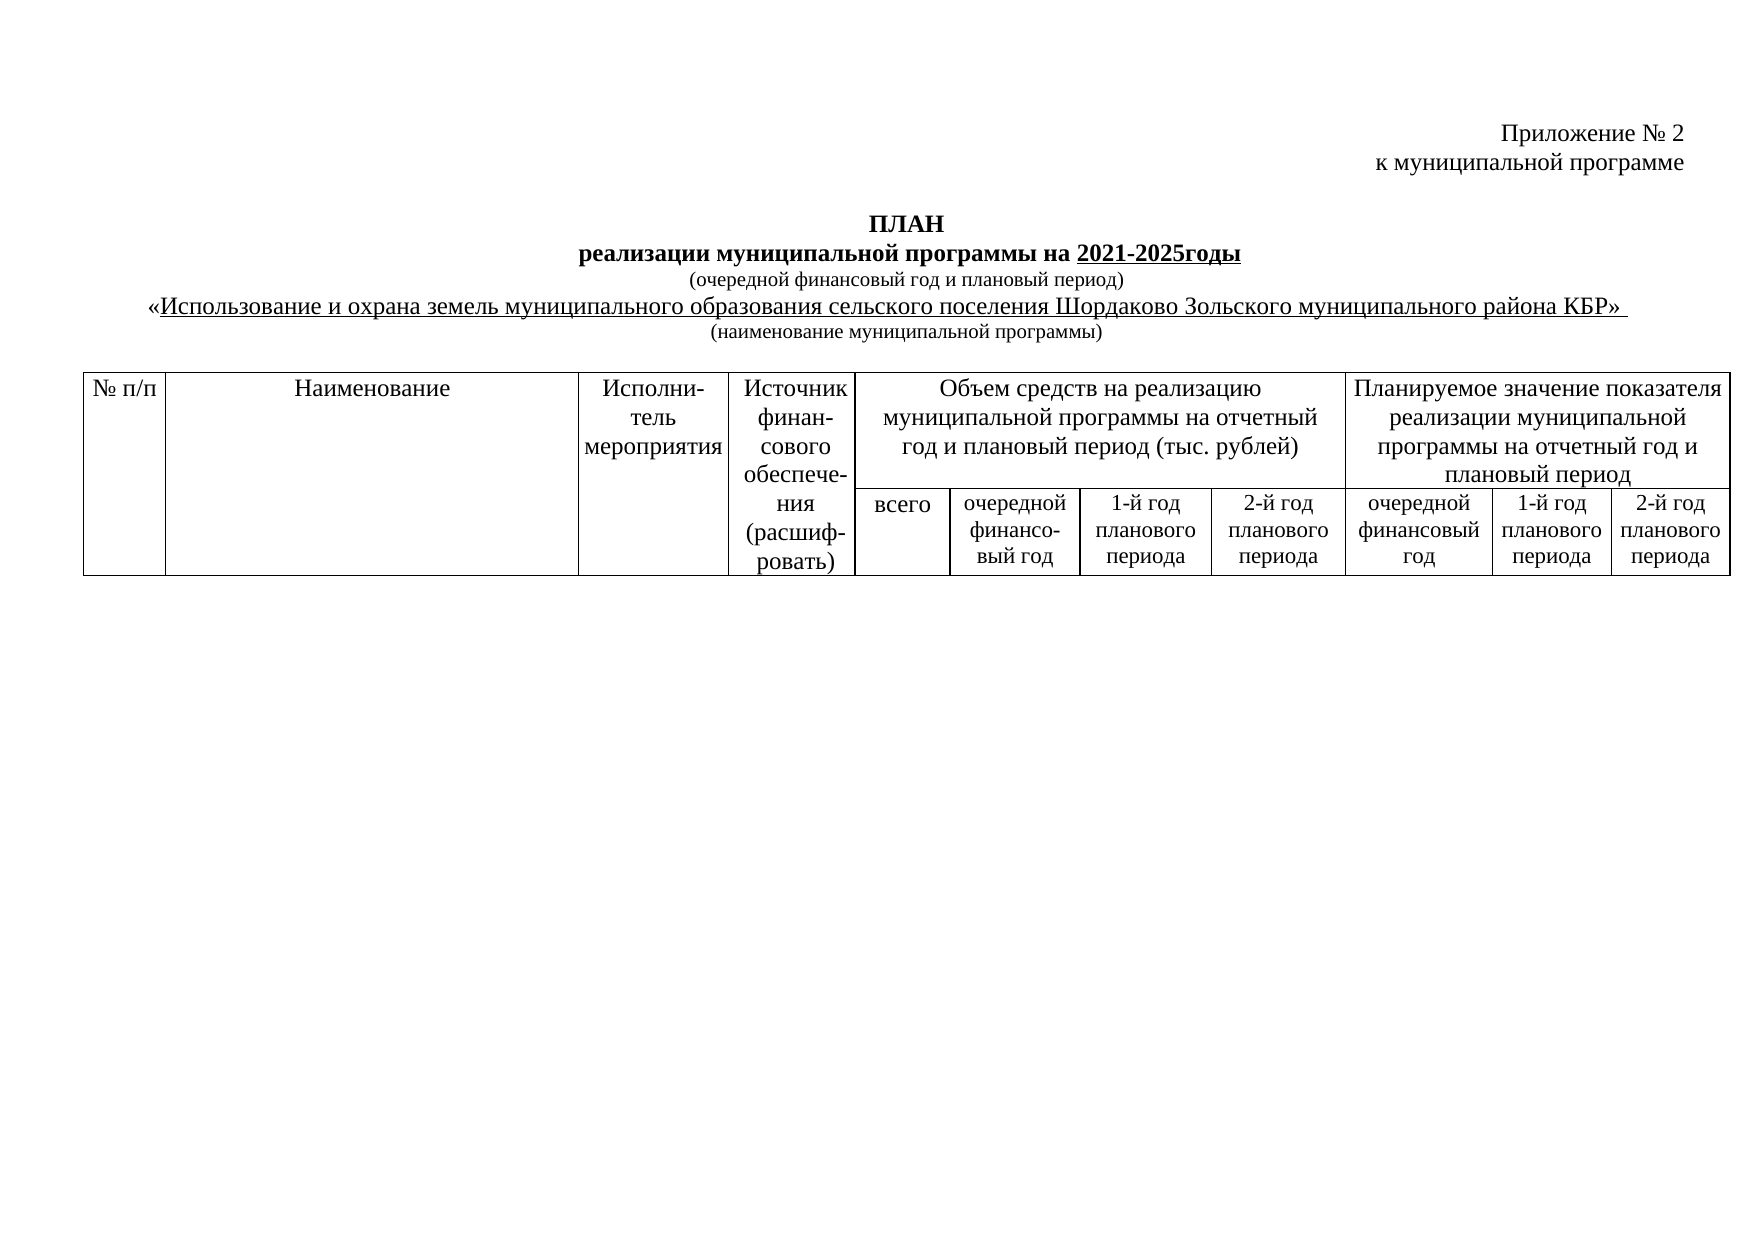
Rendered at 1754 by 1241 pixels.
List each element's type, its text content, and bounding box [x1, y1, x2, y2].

table_cell 1-й год планового периода [1081, 489, 1211, 574]
table_cell 1-й год планового периода [1493, 489, 1611, 574]
table_cell 2-й год планового периода [1212, 489, 1345, 574]
table_cell очередной финансо-вый год [951, 489, 1079, 574]
text (наименование муниципальной программы) [118, 319, 1695, 343]
table_cell очередной финансовый год [1346, 489, 1492, 574]
table_cell 2-й год планового периода [1612, 489, 1729, 574]
text ПЛАН [118, 209, 1695, 238]
text Приложение № 2 [118, 118, 1684, 147]
text к муниципальной программе [118, 147, 1684, 176]
text реализации муниципальной программы на 2021-2025годы [118, 238, 1695, 267]
table_header Источник финан-сового обеспече-ния (расшиф-ровать) [729, 373, 854, 574]
text (очередной финансовый год и плановый период) [118, 267, 1695, 291]
text «Использование и охрана земель муниципального образования сельского поселения Шордаково Зольского муниципального района КБР» [74, 291, 1695, 319]
table_header Планируемое значение показателя реализации муниципальной программы на отчетный год и плановый период [1346, 373, 1729, 488]
table_cell всего [856, 489, 949, 574]
table_header Объем средств на реализацию муниципальной программы на отчетный год и плановый период (тыс. рублей) [856, 373, 1345, 488]
table_header Наименование [166, 373, 578, 574]
table_header Исполни- тель мероприятия [579, 373, 728, 574]
table_header № п/п [84, 373, 165, 574]
